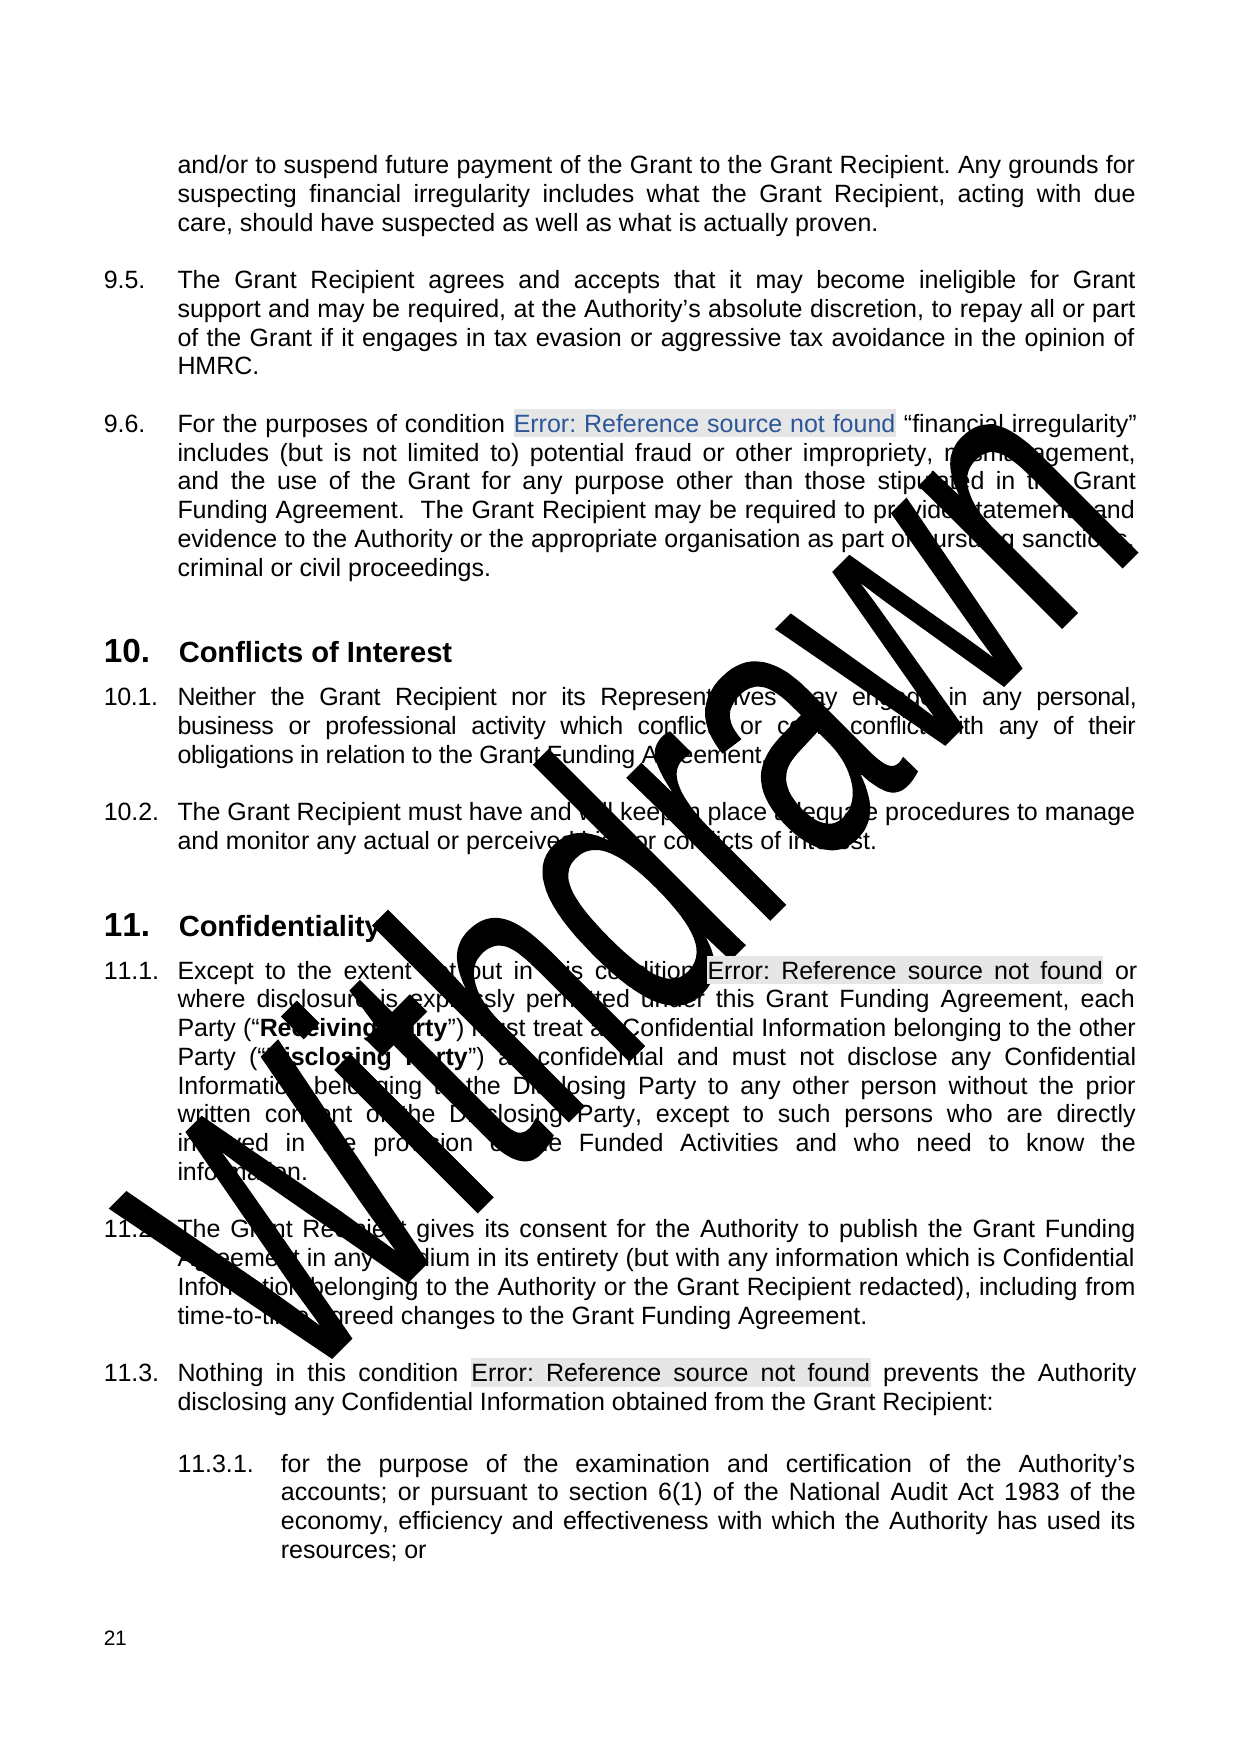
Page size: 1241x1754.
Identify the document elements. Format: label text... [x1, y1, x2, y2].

list The Grant Recipient gives its consent for the Authority to publish the Grant Funding Agreement in any medium in its entirety (but with any information which is Confidential Information belonging to the Authority or the Grant Recipient redacted), including from time-to-time agreed changes to the Grant Funding Agreement. [103, 1214, 1137, 1329]
list The Grant Recipient must have and will keep in place adequate procedures to manage and monitor any actual or perceived bias or conflicts of interest. [103, 797, 1137, 855]
subtitle Confidentiality [103, 905, 1137, 943]
subtitle Conflicts of Interest [103, 631, 1137, 670]
list Neither the Grant Recipient nor its Representatives may engage in any personal, business or professional activity which conflicts or could conflict with any of their obligations in relation to the Grant Funding Agreement. [103, 682, 1137, 768]
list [103, 150, 1137, 236]
list for the purpose of the examination and certification of the Authority’s accounts; or pursuant to section 6(1) of the National Audit Act 1983 of the economy, efficiency and effectiveness with which the Authority has used its resources; or [177, 1448, 1137, 1563]
list The Grant Recipient agrees and accepts that it may become ineligible for Grant support and may be required, at the Authority’s absolute discretion, to repay all or part of the Grant if it engages in tax evasion or aggressive tax avoidance in the opinion of HMRC. [103, 265, 1137, 380]
